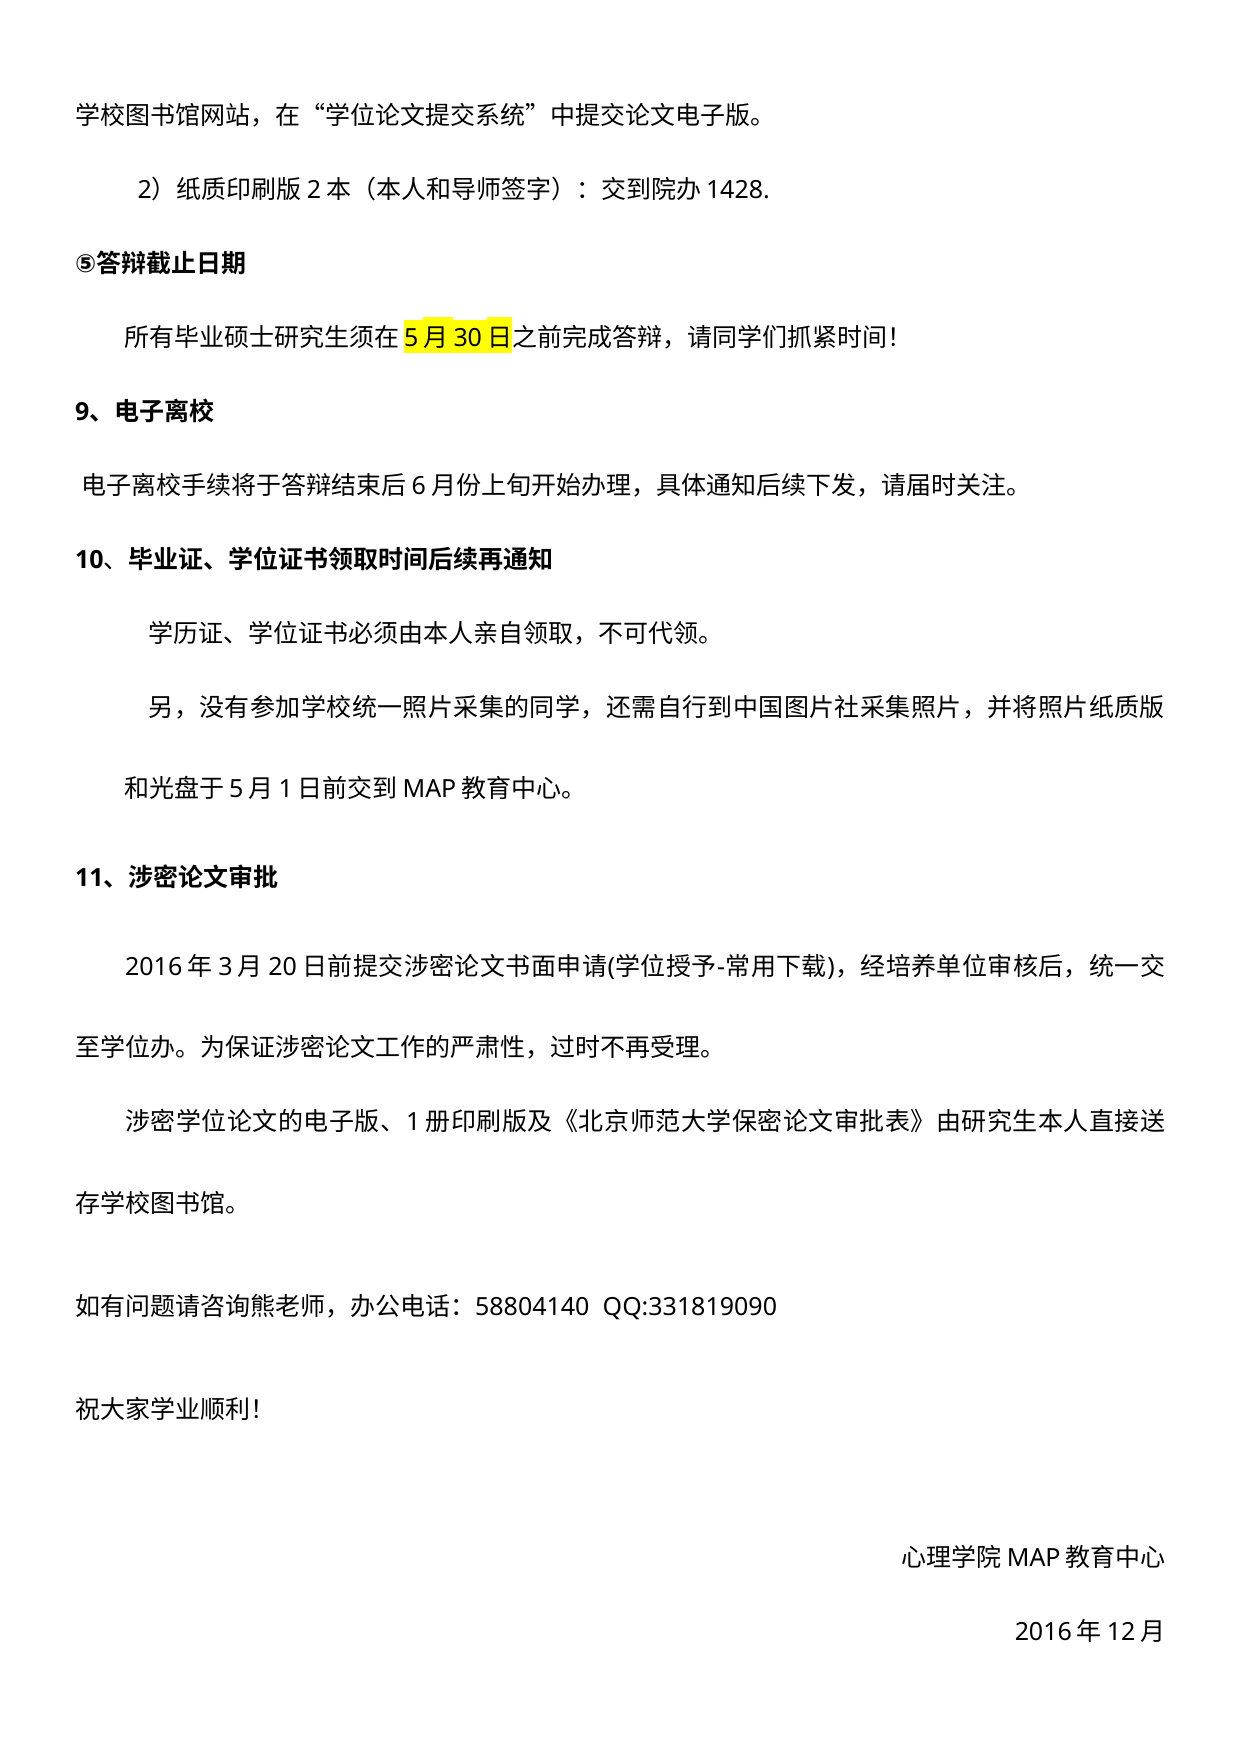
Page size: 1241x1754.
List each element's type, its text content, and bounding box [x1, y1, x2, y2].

text 另，没有参加学校统一照片采集的同学，还需自行到中国图片社采集照片，并将照片纸质版和光盘于5月1日前交到MAP教育中心。 [124, 673, 1165, 819]
text 所有毕业硕士研究生须在5月30日之前完成答辩，请同学们抓紧时间！ [75, 303, 1165, 368]
text ⑤答辩截止日期 [75, 229, 1165, 294]
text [75, 81, 1165, 146]
text 2016年3月20日前提交涉密论文书面申请(学位授予-常用下载)，经培养单位审核后，统一交至学位办。为保证涉密论文工作的严肃性，过时不再受理。 [75, 932, 1165, 1078]
text 祝大家学业顺利！ [75, 1375, 1165, 1440]
text 学历证、学位证书必须由本人亲自领取，不可代领。 [124, 599, 1165, 664]
text 10、毕业证、学位证书领取时间后续再通知 [75, 525, 1165, 590]
text 9、电子离校 [75, 377, 1165, 442]
text 11、涉密论文审批 [75, 858, 1165, 894]
text 2016年12月 [75, 1597, 1165, 1662]
text 如有问题请咨询熊老师，办公电话：58804140 QQ:331819090 [75, 1272, 1165, 1337]
text 2）纸质印刷版2本（本人和导师签字）：交到院办1428. [75, 155, 1165, 220]
text 涉密学位论文的电子版、1册印刷版及《北京师范大学保密论文审批表》由研究生本人直接送存学校图书馆。 [75, 1087, 1165, 1234]
text 电子离校手续将于答辩结束后6月份上旬开始办理，具体通知后续下发，请届时关注。 [75, 451, 1165, 516]
text 心理学院MAP教育中心 [75, 1523, 1165, 1588]
